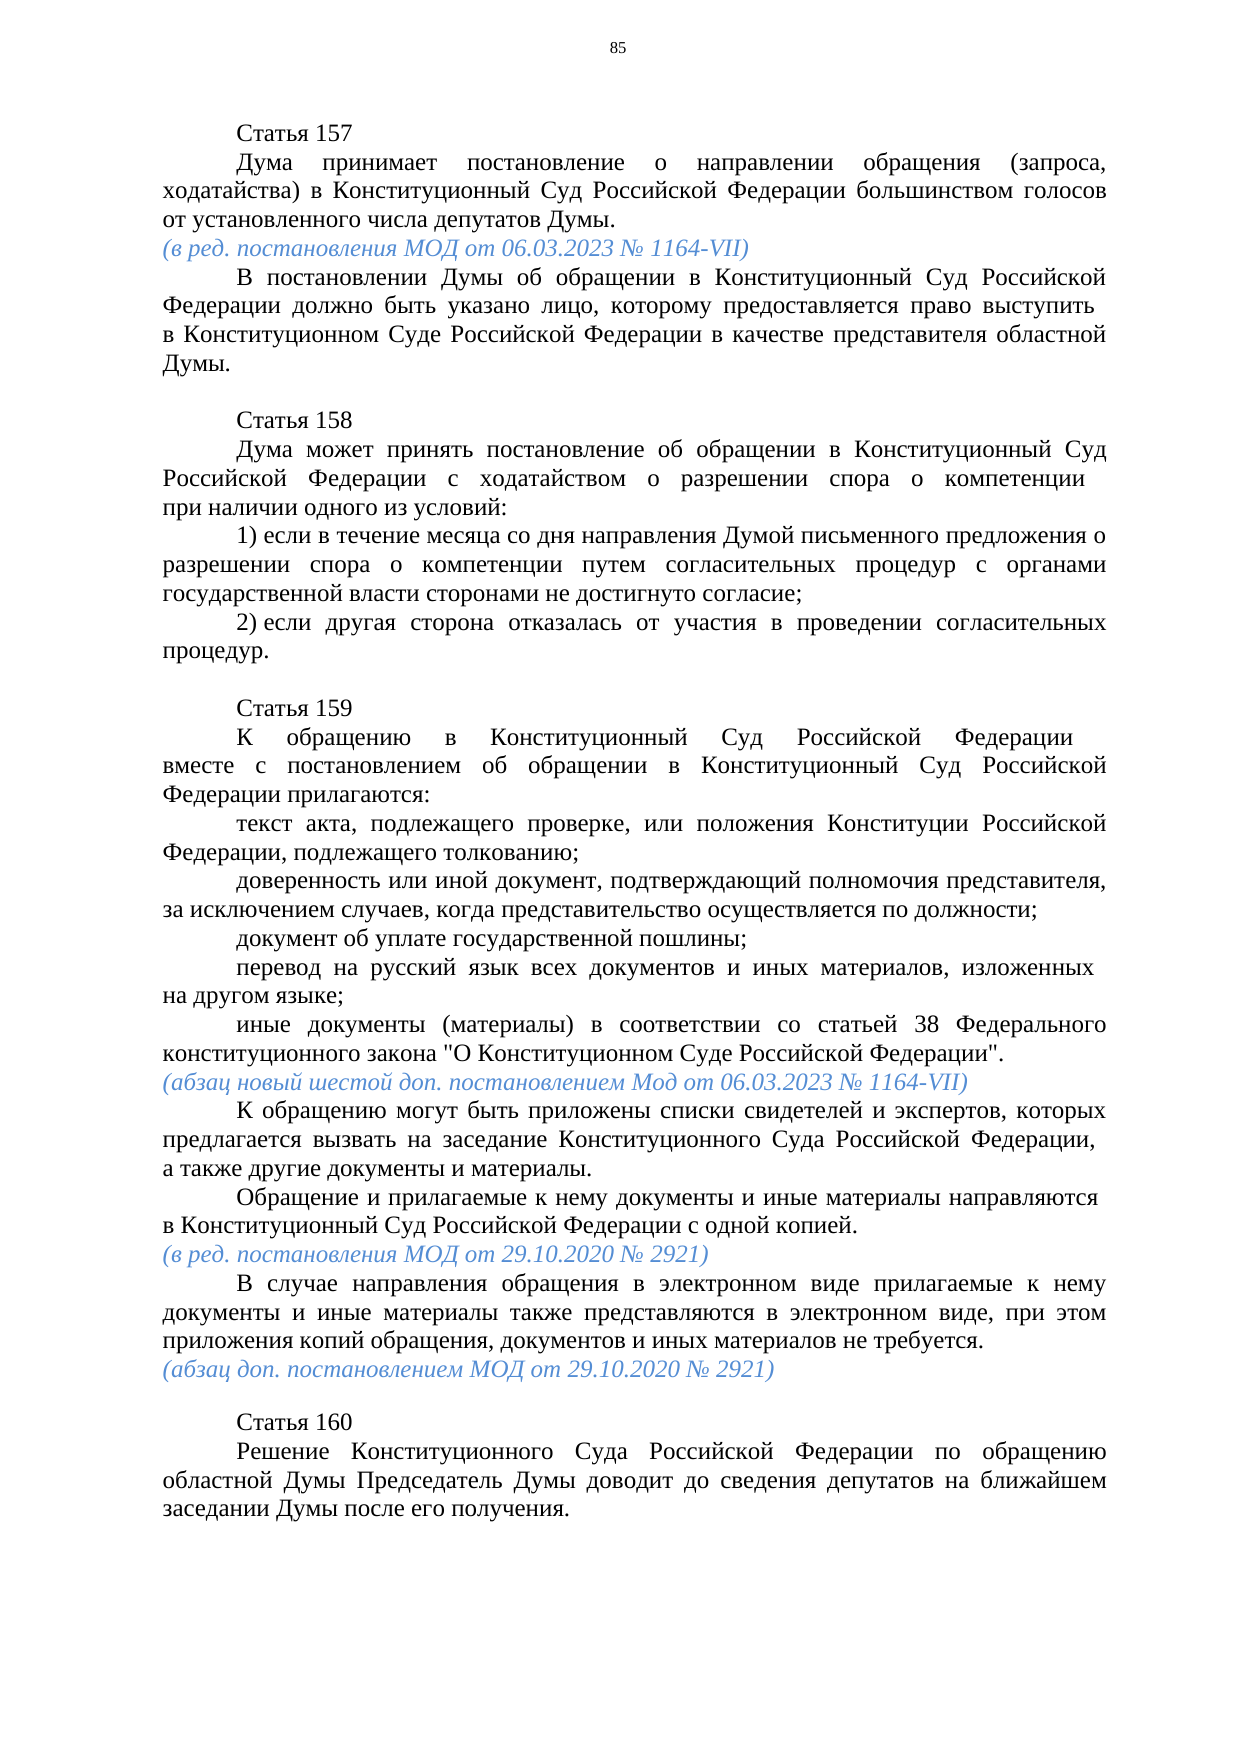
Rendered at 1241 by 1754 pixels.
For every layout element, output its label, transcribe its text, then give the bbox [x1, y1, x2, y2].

text К обращению могут быть приложены списки свидетелей и экспертов, которых предлагается вызвать на заседание Конституционного Суда Российской Федерации, а также другие документы и материалы. [162, 1096, 1107, 1182]
text 1) если в течение месяца со дня направления Думой письменного предложения о разрешении спора о компетенции путем согласительных процедур с органами государственной власти сторонами не достигнуто согласие; [162, 521, 1107, 607]
text В случае направления обращения в электронном виде прилагаемые к нему документы и иные материалы также представляются в электронном виде, при этом приложения копий обращения, документов и иных материалов не требуется. [162, 1268, 1107, 1354]
subtitle Статья 159 [162, 693, 1107, 722]
text (абзац новый шестой доп. постановлением Мод от 06.03.2023 № 1164-VII) [162, 1067, 1107, 1096]
subtitle Статья 158 [162, 406, 1107, 434]
text перевод на русский язык всех документов и иных материалов, изложенных на другом языке; [162, 952, 1107, 1009]
subtitle Статья 160 [162, 1407, 1107, 1436]
text текст акта, подлежащего проверке, или положения Конституции Российской Федерации, подлежащего толкованию; [162, 808, 1107, 866]
text документ об уплате государственной пошлины; [162, 923, 1107, 952]
text Дума принимает постановление о направлении обращения (запроса, ходатайства) в Конституционный Суд Российской Федерации большинством голосов от установленного числа депутатов Думы. [162, 147, 1107, 233]
text 2) если другая сторона отказалась от участия в проведении согласительных процедур. [162, 607, 1107, 664]
subtitle Статья 157 [162, 118, 1107, 147]
text В постановлении Думы об обращении в Конституционный Суд Российской Федерации должно быть указано лицо, которому предоставляется право выступить в Конституционном Суде Российской Федерации в качестве представителя областной Думы. [162, 262, 1107, 377]
text Обращение и прилагаемые к нему документы и иные материалы направляются в Конституционный Суд Российской Федерации с одной копией. [162, 1182, 1107, 1239]
text (в ред. постановления МОД от 29.10.2020 № 2921) [162, 1239, 1107, 1268]
text (абзац доп. постановлением МОД от 29.10.2020 № 2921) [162, 1354, 1107, 1383]
text доверенность или иной документ, подтверждающий полномочия представителя, за исключением случаев, когда представительство осуществляется по должности; [162, 866, 1107, 923]
text иные документы (материалы) в соответствии со статьей 38 Федерального конституционного закона "О Конституционном Суде Российской Федерации". [162, 1009, 1107, 1067]
text Решение Конституционного Суда Российской Федерации по обращению областной Думы Председатель Думы доводит до сведения депутатов на ближайшем заседании Думы после его получения. [162, 1436, 1107, 1522]
text (в ред. постановления МОД от 06.03.2023 № 1164-VII) [162, 233, 1107, 262]
text Дума может принять постановление об обращении в Конституционный Суд Российской Федерации с ходатайством о разрешении спора о компетенции при наличии одного из условий: [162, 434, 1107, 521]
text К обращению в Конституционный Суд Российской Федерации вместе с постановлением об обращении в Конституционный Суд Российской Федерации прилагаются: [162, 722, 1107, 808]
